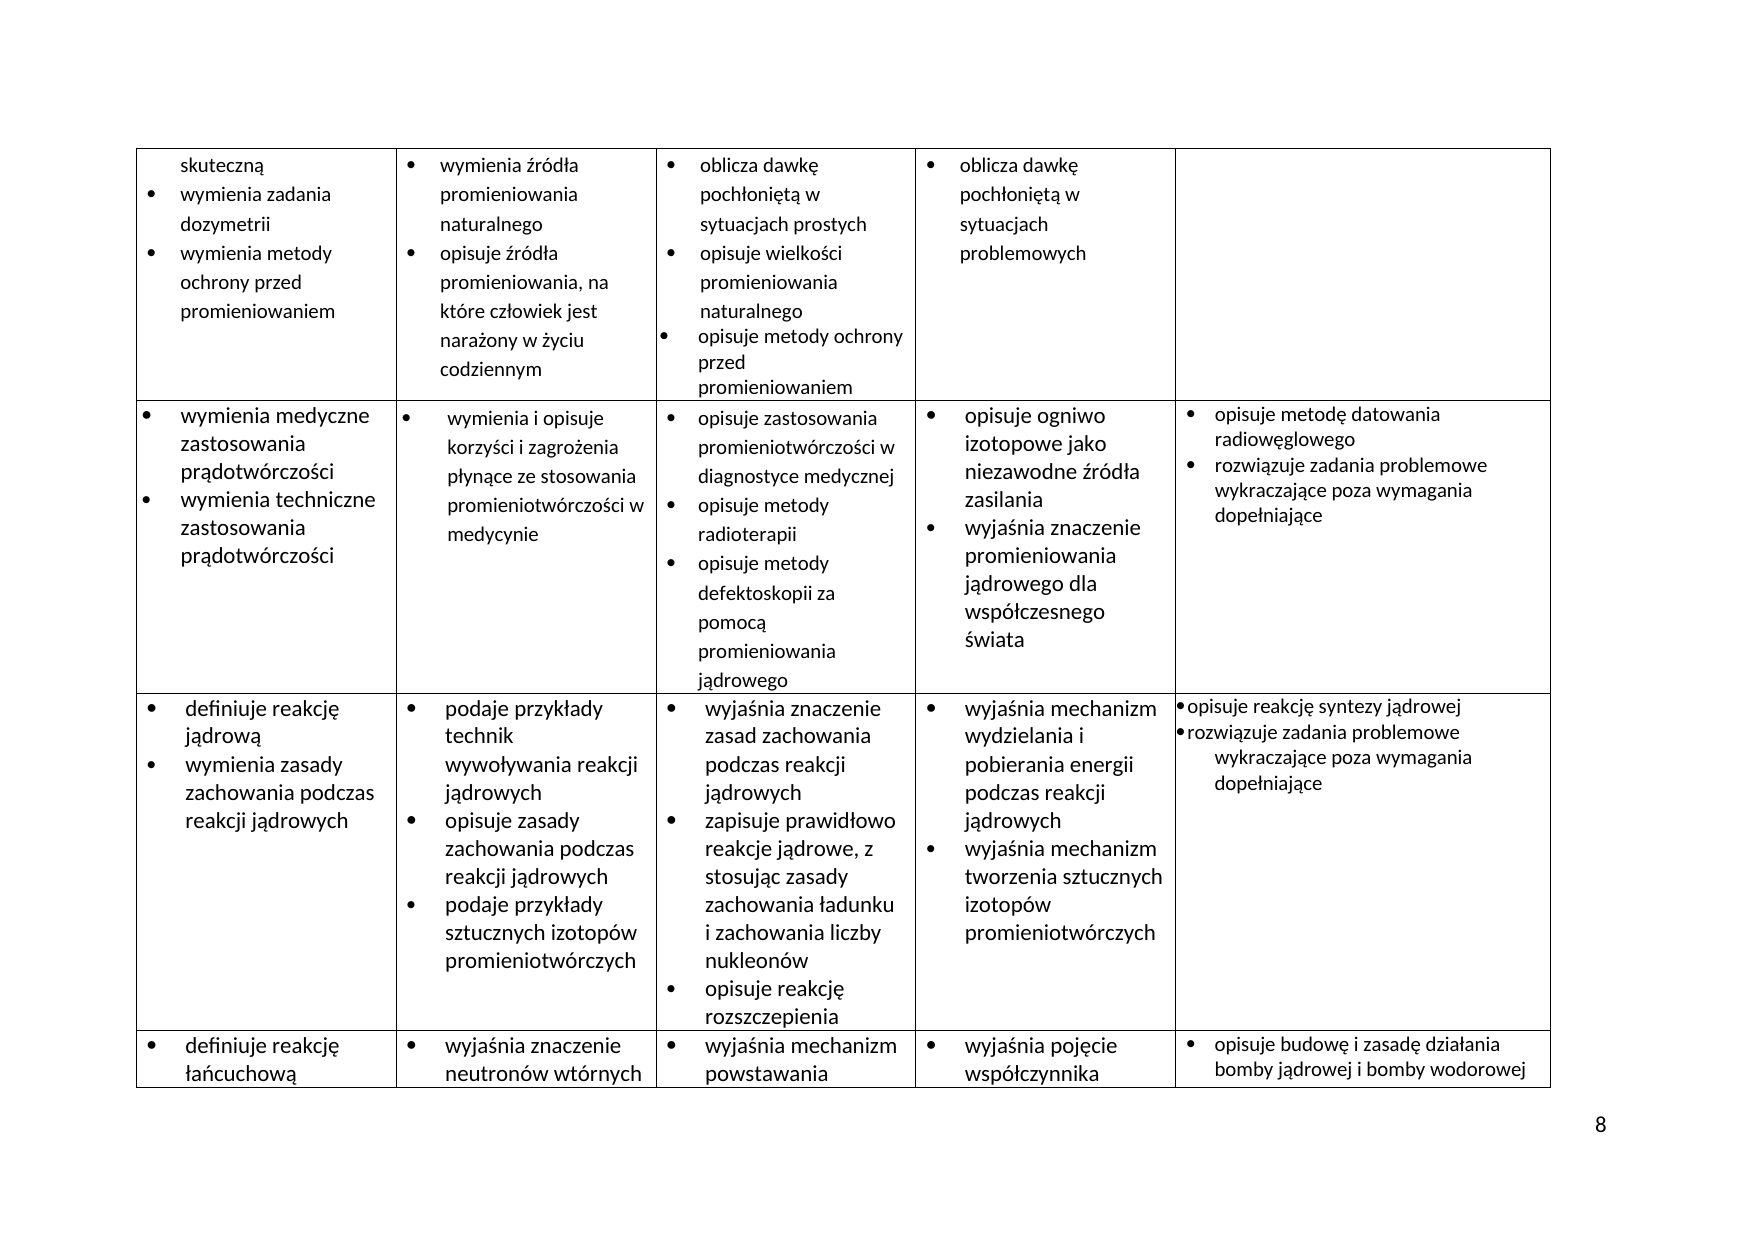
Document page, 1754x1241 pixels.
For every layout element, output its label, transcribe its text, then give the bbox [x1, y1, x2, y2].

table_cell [657, 1031, 915, 1087]
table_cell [916, 149, 1175, 400]
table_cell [916, 1031, 1175, 1087]
table_cell definiuje reakcję jądrową wymienia zasady zachowania podczas reakcji jądrowych [137, 694, 396, 1030]
table_cell opisuje ogniwo izotopowe jako niezawodne źródła zasilania wyjaśnia znaczenie promieniowania jądrowego dla współczesnego świata [916, 401, 1175, 693]
table_cell wymienia medyczne zastosowania prądotwórczości wymienia techniczne zastosowania prądotwórczości [137, 401, 396, 693]
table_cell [1176, 149, 1550, 400]
table_cell opisuje reakcję syntezy jądrowej rozwiązuje zadania problemowe wykraczające poza wymagania dopełniające [1176, 694, 1550, 1030]
table_cell podaje przykłady technik wywoływania reakcji jądrowych opisuje zasady zachowania podczas reakcji jądrowych podaje przykłady sztucznych izotopów promieniotwórczych [397, 694, 656, 1030]
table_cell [657, 149, 915, 400]
table_cell wymienia i opisuje korzyści i zagrożenia płynące ze stosowania promieniotwórczości w medycynie [397, 401, 656, 693]
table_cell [397, 1031, 656, 1087]
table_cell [137, 1031, 396, 1087]
table_cell opisuje zastosowania promieniotwórczości w diagnostyce medycznej opisuje metody radioterapii opisuje metody defektoskopii za pomocą promieniowania jądrowego [657, 401, 915, 693]
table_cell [397, 149, 656, 400]
table_cell opisuje metodę datowania radiowęglowego rozwiązuje zadania problemowe wykraczające poza wymagania dopełniające [1176, 401, 1550, 693]
table_cell wyjaśnia mechanizm wydzielania i pobierania energii podczas reakcji jądrowych wyjaśnia mechanizm tworzenia sztucznych izotopów promieniotwórczych [916, 694, 1175, 1030]
table_cell wyjaśnia znaczenie zasad zachowania podczas reakcji jądrowych zapisuje prawidłowo reakcje jądrowe, z stosując zasady zachowania ładunku i zachowania liczby nukleonów opisuje reakcję rozszczepienia [657, 694, 915, 1030]
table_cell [137, 149, 396, 400]
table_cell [1176, 1031, 1550, 1087]
